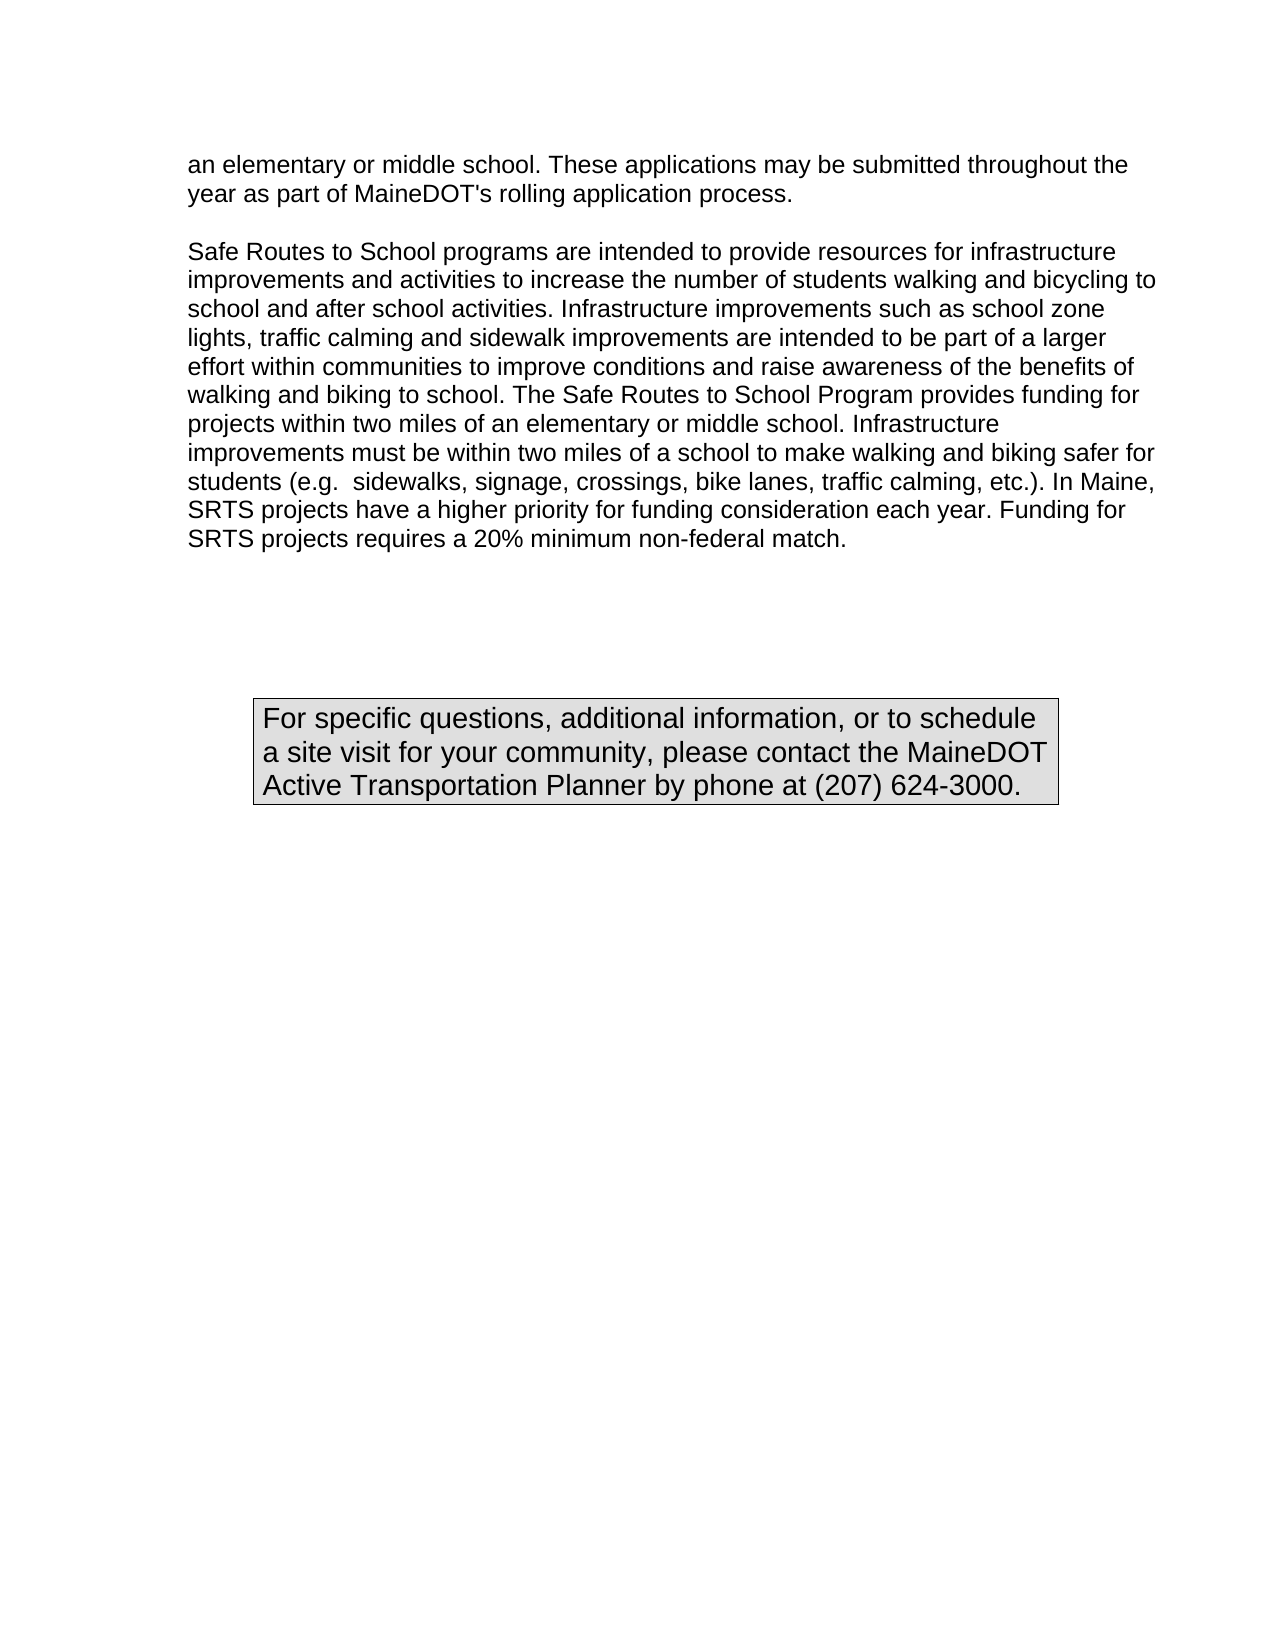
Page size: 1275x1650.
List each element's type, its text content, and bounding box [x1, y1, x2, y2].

text For specific questions, additional information, or to schedule a site visit for your community, please contact the MaineDOT Active Transportation Planner by phone at (207) 624-3000. [254, 699, 1058, 804]
text Safe Routes to School programs are intended to provide resources for infrastructure improvements and activities to increase the number of students walking and bicycling to school and after school activities. Infrastructure improvements such as school zone lights, traffic calming and sidewalk improvements are intended to be part of a larger effort within communities to improve conditions and raise awareness of the benefits of walking and biking to school. The Safe Routes to School Program provides funding for projects within two miles of an elementary or middle school. Infrastructure improvements must be within two miles of a school to make walking and biking safer for students (e.g. sidewalks, signage, crossings, bike lanes, traffic calming, etc.). In Maine, SRTS projects have a higher priority for funding consideration each year. Funding for SRTS projects requires a 20% minimum non-federal match. [187, 237, 1162, 553]
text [187, 150, 1162, 207]
